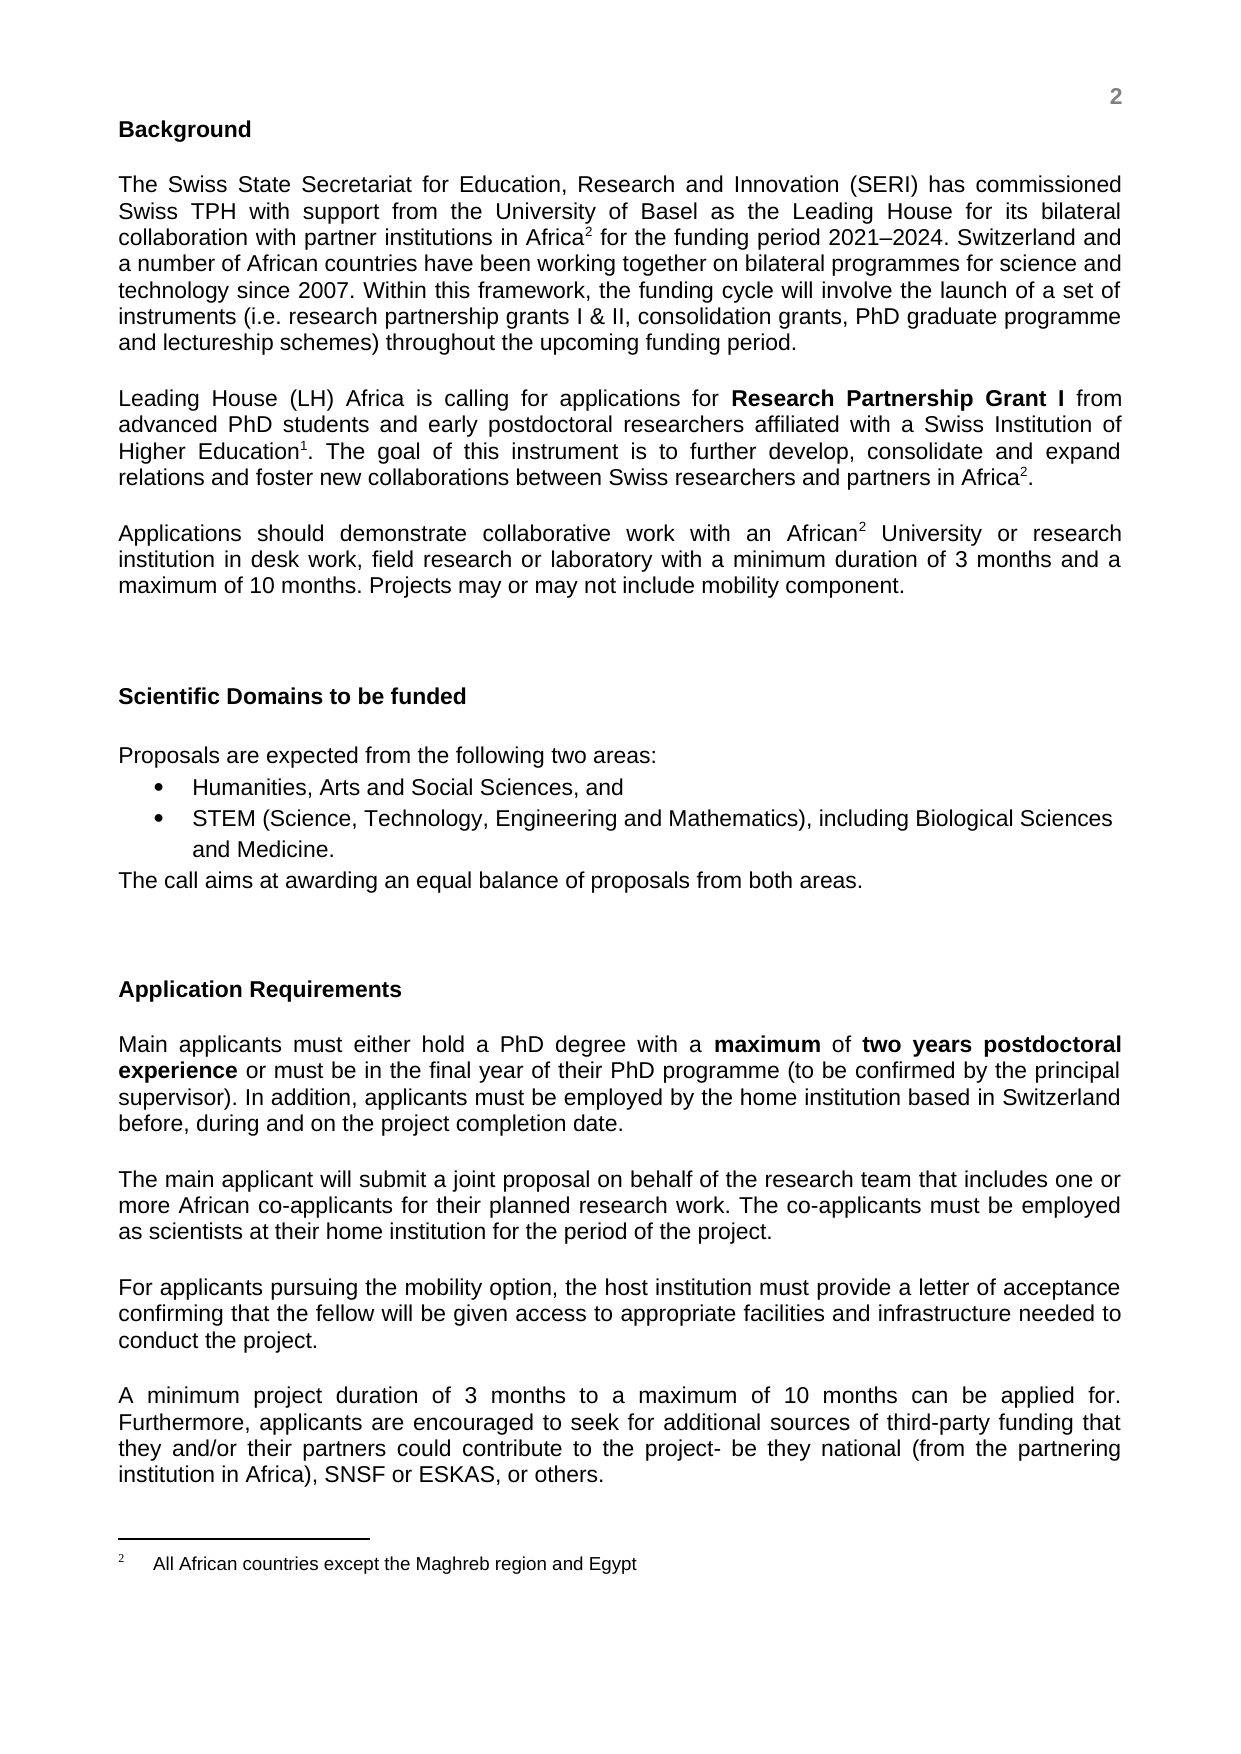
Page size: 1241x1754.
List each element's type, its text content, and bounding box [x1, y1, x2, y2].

list Humanities, Arts and Social Sciences, and [154, 770, 1122, 801]
text Application Requirements [118, 976, 1122, 1002]
text Proposals are expected from the following two areas: [118, 739, 1122, 770]
text Background [118, 116, 1122, 142]
text Applications should demonstrate collaborative work with an African2 University or research institution in desk work, field research or laboratory with a minimum duration of 3 months and a maximum of 10 months. Projects may or may not include mobility component. [118, 519, 1122, 598]
text For applicants pursuing the mobility option, the host institution must provide a letter of acceptance confirming that the fellow will be given access to appropriate facilities and infrastructure needed to conduct the project. [118, 1274, 1122, 1353]
text Main applicants must either hold a PhD degree with a maximum of two years postdoctoral experience or must be in the final year of their PhD programme (to be confirmed by the principal supervisor). In addition, applicants must be employed by the home institution based in Switzerland before, during and on the project completion date. [118, 1031, 1122, 1136]
list STEM (Science, Technology, Engineering and Mathematics), including Biological Sciences and Medicine. [154, 801, 1122, 864]
text The main applicant will submit a joint proposal on behalf of the research team that includes one or more African co-applicants for their planned research work. The co-applicants must be employed as scientists at their home institution for the period of the project. [118, 1166, 1122, 1245]
text Scientific Domains to be funded [118, 683, 1122, 709]
text Leading House (LH) Africa is calling for applications for Research Partnership Grant I from advanced PhD students and early postdoctoral researchers affiliated with a Swiss Institution of Higher Education1. The goal of this instrument is to further develop, consolidate and expand relations and foster new collaborations between Swiss researchers and partners in Africa2. [118, 385, 1122, 490]
text The call aims at awarding an equal balance of proposals from both areas. [118, 864, 1122, 895]
text The Swiss State Secretariat for Education, Research and Innovation (SERI) has commissioned Swiss TPH with support from the University of Basel as the Leading House for its bilateral collaboration with partner institutions in Africa for the funding period 2021–2024. Switzerland and a number of African countries have been working together on bilateral programmes for science and technology since 2007. Within this framework, the funding cycle will involve the launch of a set of instruments (i.e. research partnership grants I & II, consolidation grants, PhD graduate programme and lectureship schemes) throughout the upcoming funding period. [118, 171, 1122, 356]
text A minimum project duration of 3 months to a maximum of 10 months can be applied for. Furthermore, applicants are encouraged to seek for additional sources of third-party funding that they and/or their partners could contribute to the project- be they national (from the partnering institution in Africa), SNSF or ESKAS, or others. [118, 1382, 1122, 1487]
